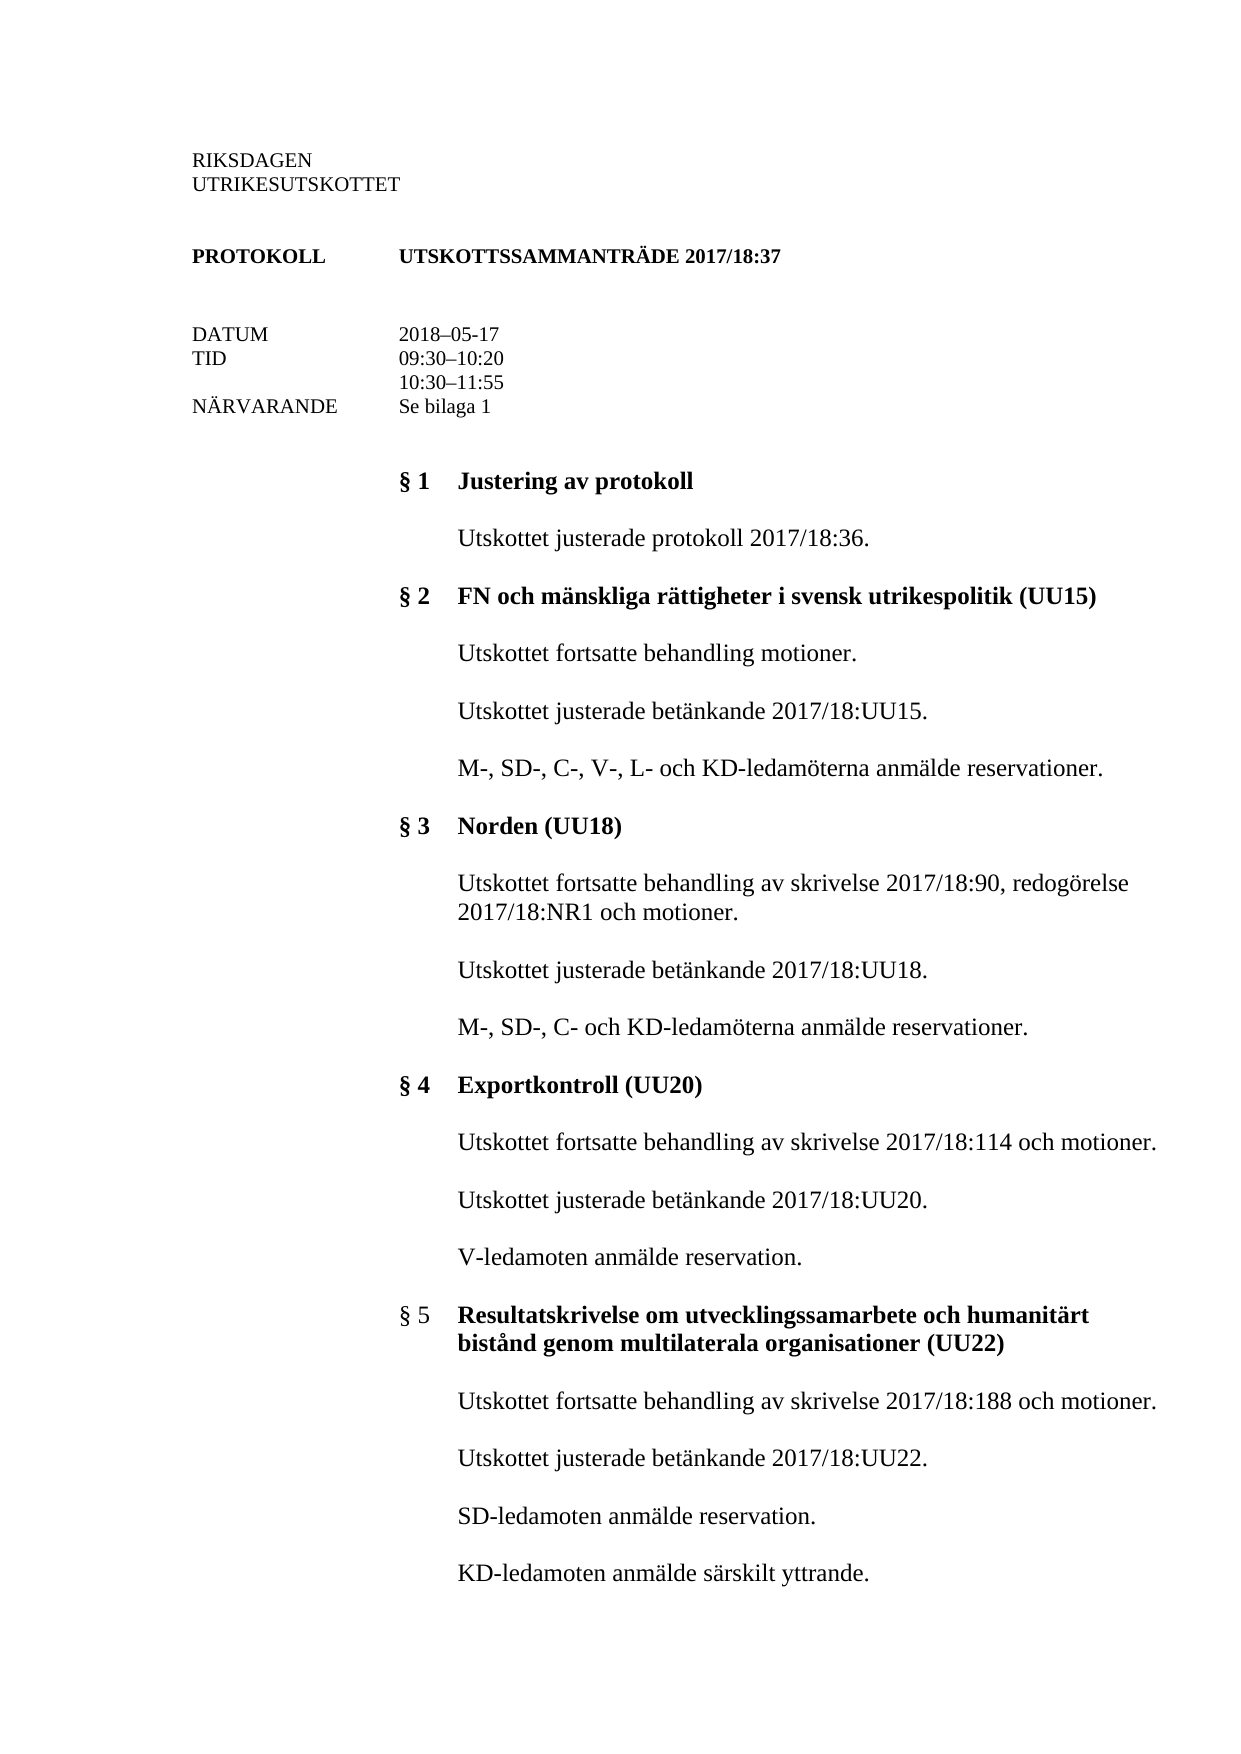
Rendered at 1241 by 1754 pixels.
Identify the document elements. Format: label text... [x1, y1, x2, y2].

table_cell DATUM [185, 322, 391, 346]
table_cell § 2 [391, 581, 450, 811]
table_header Justering av protokoll Utskottet justerade protokoll 2017/18:36. [450, 466, 1174, 581]
table_cell Resultatskrivelse om utvecklingssamarbete och humanitärt bistånd genom multilaterala organisationer (UU22) Utskottet fortsatte behandling av skrivelse 2017/18:188 och motioner. Utskottet justerade betänkande 2017/18:UU22. SD-ledamoten anmälde reservation. KD-ledamoten anmälde särskilt yttrande. [450, 1300, 1174, 1616]
table_cell Se bilaga 1 [391, 394, 1064, 418]
table_cell NÄRVARANDE [185, 394, 391, 418]
table_cell 2018–05-17 [391, 322, 1064, 346]
table_header RIKSDAGEN UTRIKESUTSKOTTET [185, 148, 1137, 196]
table_cell 09:30–10:20 10:30–11:55 [391, 346, 1064, 394]
table_cell § 3 [391, 811, 450, 1070]
table_header UTSKOTTSSAMMANTRÄDE 2017/18:37 [391, 244, 1064, 322]
table_header § 1 [391, 466, 450, 581]
table_cell § 5 [391, 1300, 450, 1616]
table_cell Exportkontroll (UU20) Utskottet fortsatte behandling av skrivelse 2017/18:114 och motioner. Utskottet justerade betänkande 2017/18:UU20. V-ledamoten anmälde reservation. [450, 1070, 1174, 1300]
table_cell Norden (UU18) Utskottet fortsatte behandling av skrivelse 2017/18:90, redogörelse 2017/18:NR1 och motioner. Utskottet justerade betänkande 2017/18:UU18. M-, SD-, C- och KD-ledamöterna anmälde reservationer. [450, 811, 1174, 1070]
table_cell TID [185, 346, 391, 394]
table_header PROTOKOLL [185, 244, 391, 322]
table_cell § 4 [391, 1070, 450, 1300]
table_cell FN och mänskliga rättigheter i svensk utrikespolitik (UU15) Utskottet fortsatte behandling motioner. Utskottet justerade betänkande 2017/18:UU15. M-, SD-, C-, V-, L- och KD-ledamöterna anmälde reservationer. [450, 581, 1174, 811]
